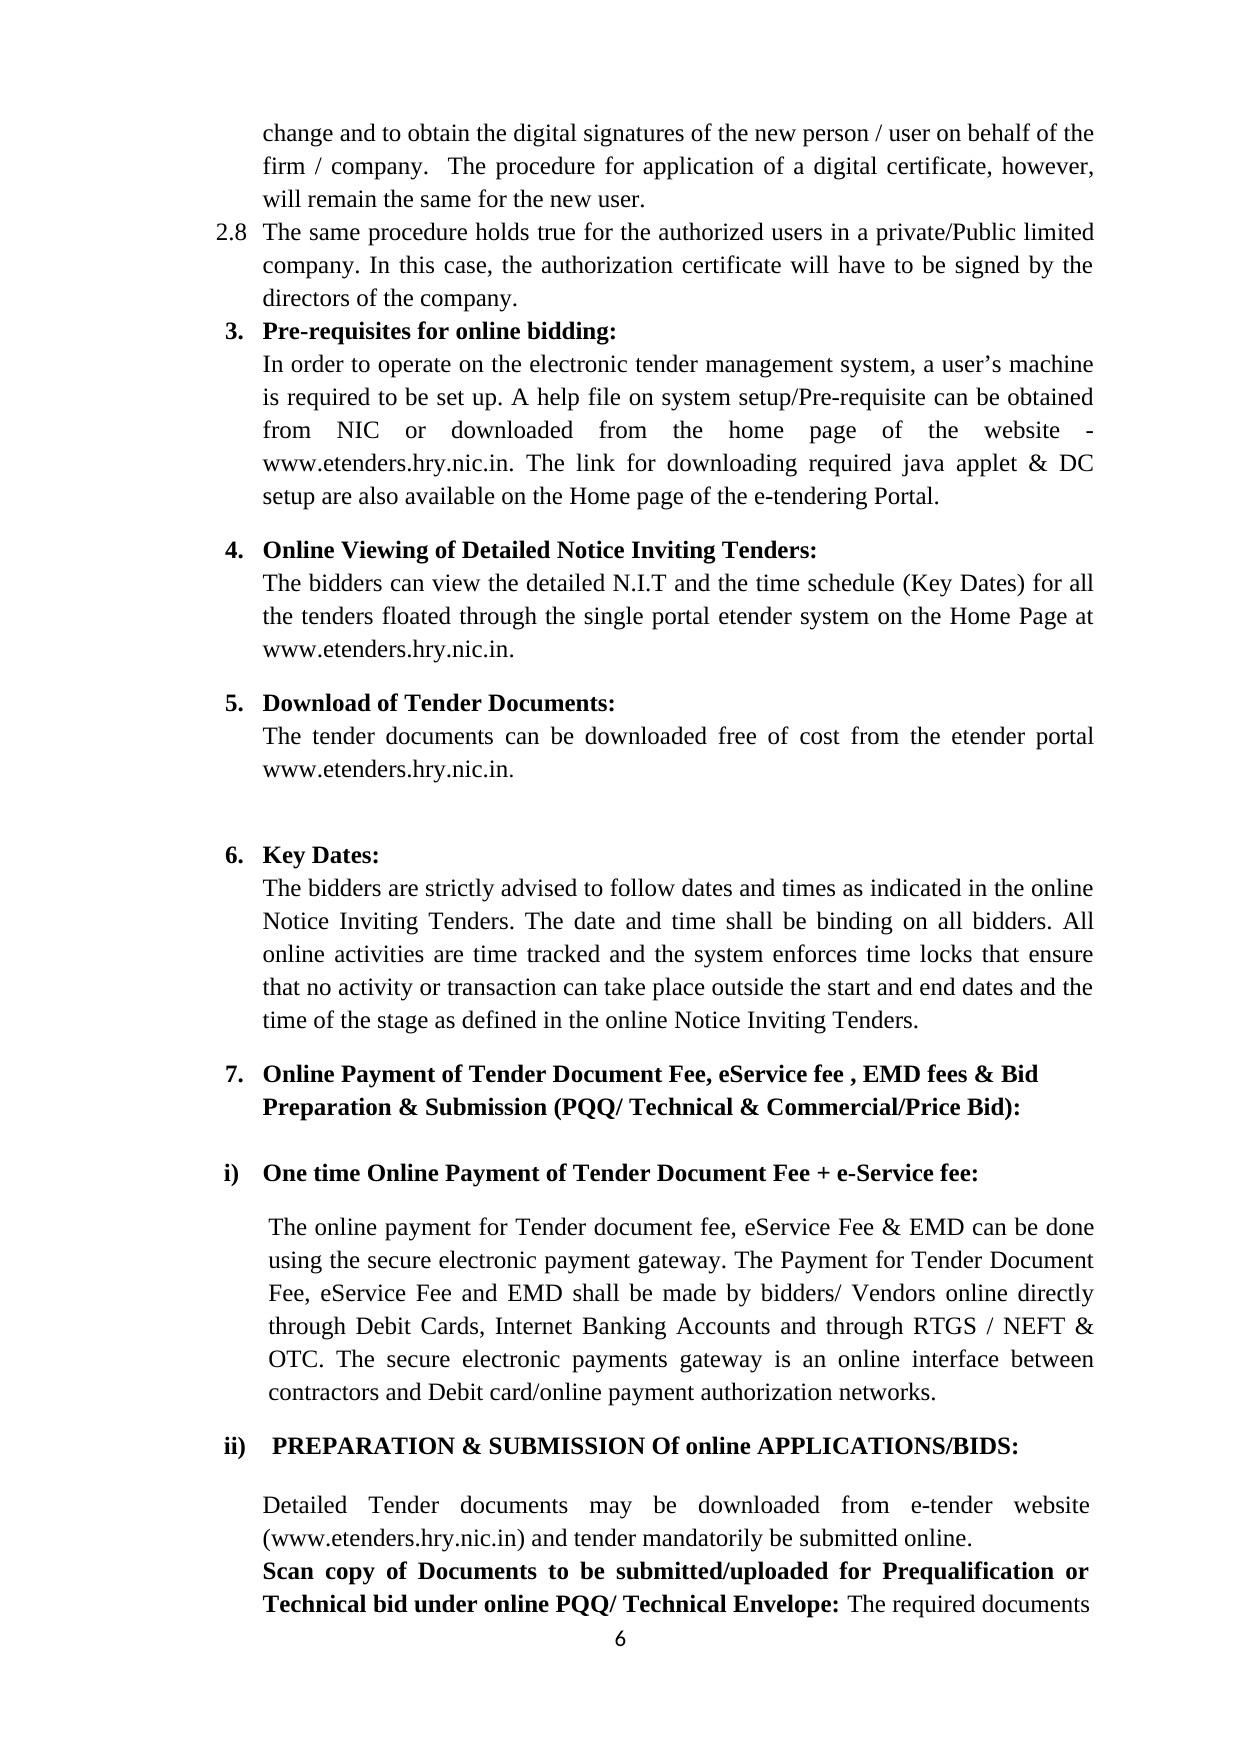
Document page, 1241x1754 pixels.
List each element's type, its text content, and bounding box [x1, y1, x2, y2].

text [262, 1556, 1090, 1618]
list One time Online Payment of Tender Document Fee + e-Service fee: [224, 1158, 1095, 1187]
list Key Dates: [225, 840, 1095, 869]
list PREPARATION & SUBMISSION Of online APPLICATIONS/BIDS: [224, 1431, 1095, 1460]
text Detailed Tender documents may be downloaded from e-tender website (www.etenders.hry.nic.in) and tender mandatorily be submitted online. [262, 1490, 1090, 1552]
text The online payment for Tender document fee, eService Fee & EMD can be done using the secure electronic payment gateway. The Payment for Tender Document Fee, eService Fee and EMD shall be made by bidders/ Vendors online directly through Debit Cards, Internet Banking Accounts and through RTGS / NEFT & OTC. The secure electronic payments gateway is an online interface between contractors and Debit card/online payment authorization networks. [268, 1212, 1095, 1406]
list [216, 118, 1095, 213]
text The tender documents can be downloaded free of cost from the etender portal www.etenders.hry.nic.in. [262, 721, 1095, 815]
list Download of Tender Documents: [225, 688, 1095, 717]
list Pre-requisites for online bidding: [225, 316, 1095, 345]
list Online Viewing of Detailed Notice Inviting Tenders: [225, 535, 1095, 564]
text The bidders can view the detailed N.I.T and the time schedule (Key Dates) for all the tenders floated through the single portal etender system on the Home Page at www.etenders.hry.nic.in. [262, 568, 1095, 663]
text In order to operate on the electronic tender management system, a user’s machine is required to be set up. A help file on system setup/Pre-requisite can be obtained from NIC or downloaded from the home page of the website - www.etenders.hry.nic.in. The link for downloading required java applet & DC setup are also available on the Home page of the e-tendering Portal. [262, 349, 1095, 510]
list Online Payment of Tender Document Fee, eService fee , EMD fees & Bid Preparation & Submission (PQQ/ Technical & Commercial/Price Bid): [225, 1059, 1095, 1121]
list The same procedure holds true for the authorized users in a private/Public limited company. In this case, the authorization certificate will have to be signed by the directors of the company. [216, 217, 1095, 312]
text The bidders are strictly advised to follow dates and times as indicated in the online Notice Inviting Tenders. The date and time shall be binding on all bidders. All online activities are time tracked and the system enforces time locks that ensure that no activity or transaction can take place outside the start and end dates and the time of the stage as defined in the online Notice Inviting Tenders. [262, 873, 1095, 1034]
